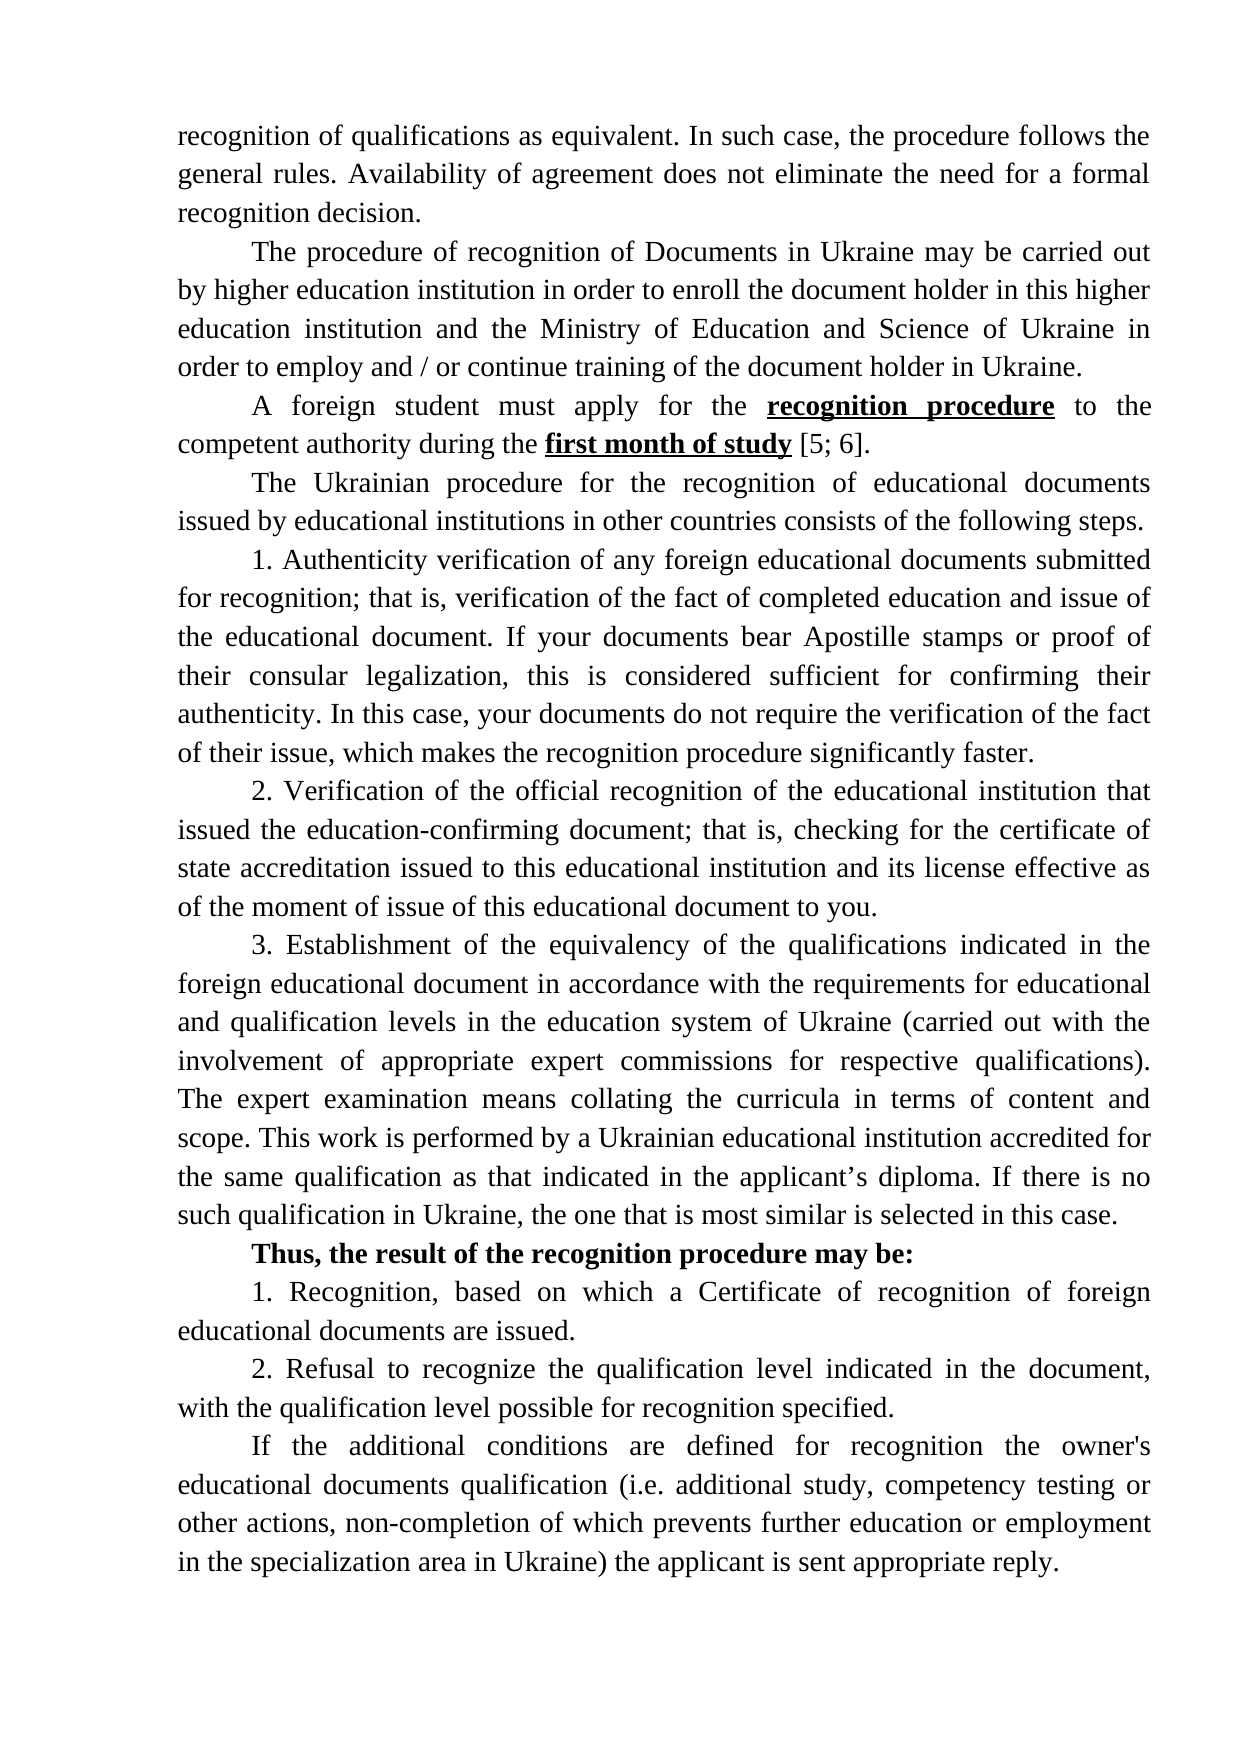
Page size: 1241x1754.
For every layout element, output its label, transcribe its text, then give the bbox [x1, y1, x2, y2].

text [177, 118, 1152, 229]
text 2. Refusal to recognize the qualification level indicated in the document, with the qualification level possible for recognition specified. [177, 1351, 1152, 1423]
text 3. Establishment of the equivalency of the qualifications indicated in the foreign educational document in accordance with the requirements for educational and qualification levels in the education system of Ukraine (carried out with the involvement of appropriate expert commissions for respective qualifications). The expert examination means collating the curricula in terms of content and scope. This work is performed by a Ukrainian educational institution accredited for the same qualification as that indicated in the applicant’s diploma. If there is no such qualification in Ukraine, the one that is most similar is selected in this case. [177, 927, 1152, 1231]
text A foreign student must apply for the recognition procedure to the competent authority during the first month of study [5; 6]. [177, 388, 1152, 460]
text 1. Recognition, based on which a Certificate of recognition of foreign educational documents are issued. [177, 1274, 1152, 1346]
text The procedure of recognition of Documents in Ukraine may be carried out by higher education institution in order to enroll the document holder in this higher education institution and the Ministry of Education and Science of Ukraine in order to employ and / or continue training of the document holder in Ukraine. [177, 234, 1152, 383]
text 2. Verification of the official recognition of the educational institution that issued the education-confirming document; that is, checking for the certificate of state accreditation issued to this educational institution and its license effective as of the moment of issue of this educational document to you. [177, 773, 1152, 922]
text Thus, the result of the recognition procedure may be: [177, 1236, 1152, 1269]
text The Ukrainian procedure for the recognition of educational documents issued by educational institutions in other countries consists of the following steps. [177, 465, 1152, 537]
text 1. Authenticity verification of any foreign educational documents submitted for recognition; that is, verification of the fact of completed education and issue of the educational document. If your documents bear Apostille stamps or proof of their consular legalization, this is considered sufficient for confirming their authenticity. In this case, your documents do not require the verification of the fact of their issue, which makes the recognition procedure significantly faster. [177, 542, 1152, 768]
text If the additional conditions are defined for recognition the owner's educational documents qualification (i.e. additional study, competency testing or other actions, non-completion of which prevents further education or employment in the specialization area in Ukraine) the applicant is sent appropriate reply. [177, 1428, 1152, 1578]
